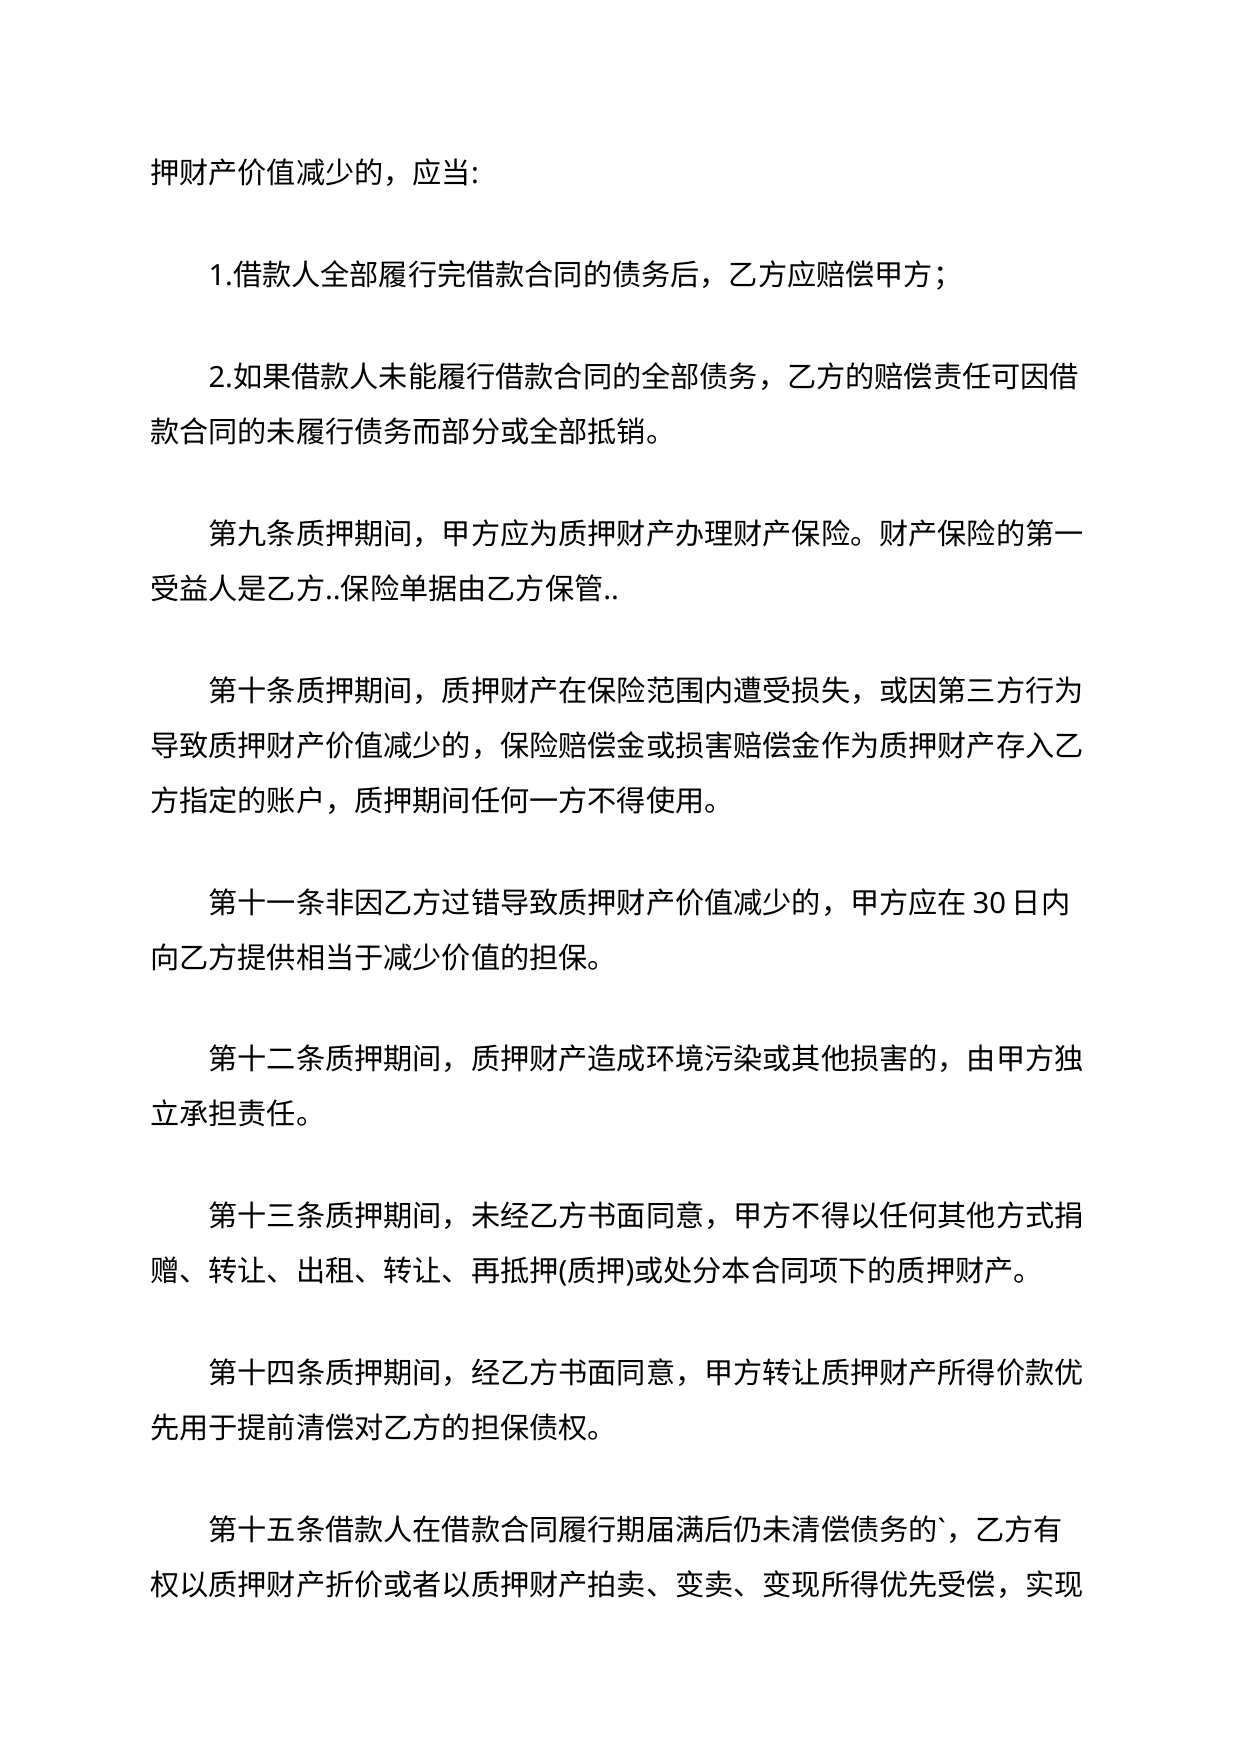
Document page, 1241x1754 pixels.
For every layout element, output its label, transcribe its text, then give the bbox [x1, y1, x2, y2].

text 2.如果借款人未能履行借款合同的全部债务，乙方的赔偿责任可因借款合同的未履行债务而部分或全部抵销。 [150, 354, 1090, 451]
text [150, 150, 1090, 192]
text 第十二条质押期间，质押财产造成环境污染或其他损害的，由甲方独立承担责任。 [150, 1036, 1090, 1133]
text 第九条质押期间，甲方应为质押财产办理财产保险。财产保险的第一受益人是乙方..保险单据由乙方保管.. [150, 511, 1090, 608]
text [150, 1506, 1090, 1603]
text 1.借款人全部履行完借款合同的债务后，乙方应赔偿甲方； [150, 252, 1090, 294]
text 第十四条质押期间，经乙方书面同意，甲方转让质押财产所得价款优先用于提前清偿对乙方的担保债权。 [150, 1349, 1090, 1447]
text 第十一条非因乙方过错导致质押财产价值减少的，甲方应在30日内向乙方提供相当于减少价值的担保。 [150, 879, 1090, 976]
text 第十三条质押期间，未经乙方书面同意，甲方不得以任何其他方式捐赠、转让、出租、转让、再抵押(质押)或处分本合同项下的质押财产。 [150, 1193, 1090, 1290]
text 第十条质押期间，质押财产在保险范围内遭受损失，或因第三方行为导致质押财产价值减少的，保险赔偿金或损害赔偿金作为质押财产存入乙方指定的账户，质押期间任何一方不得使用。 [150, 668, 1090, 820]
